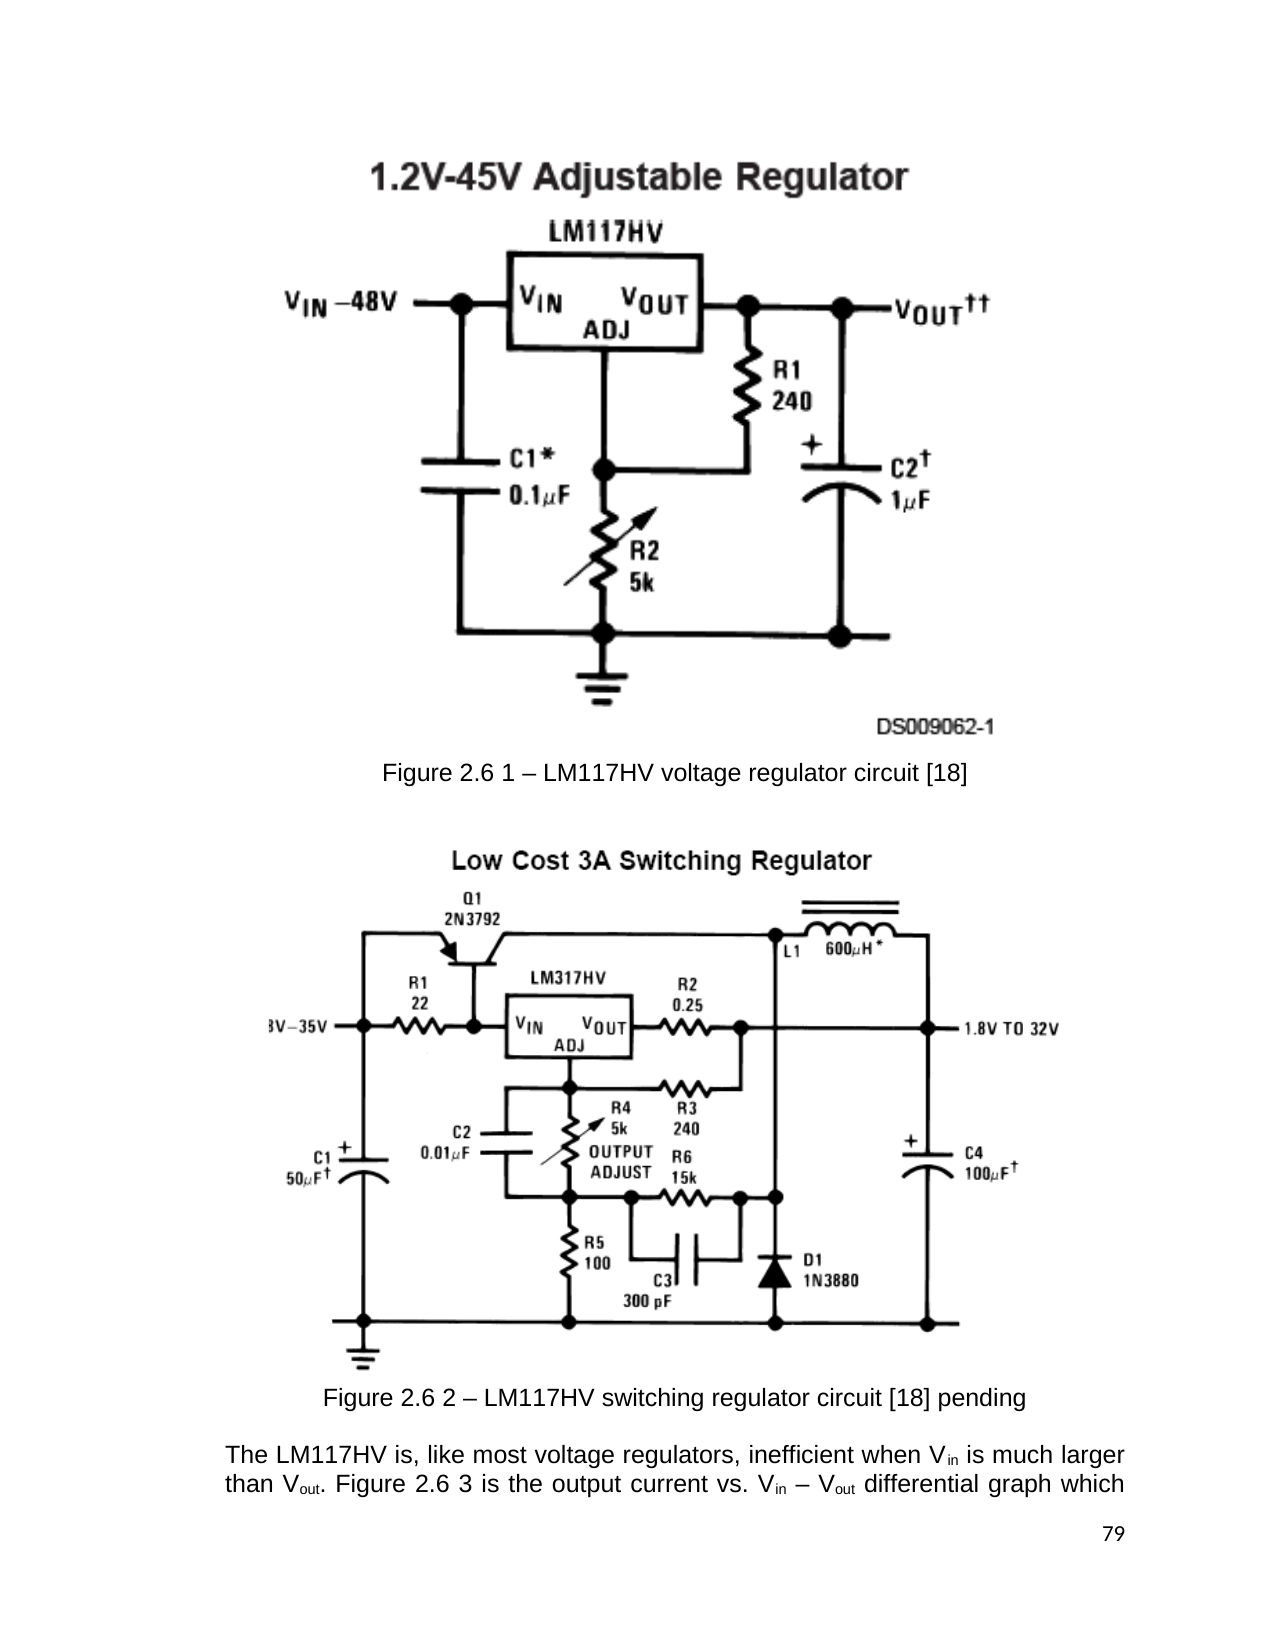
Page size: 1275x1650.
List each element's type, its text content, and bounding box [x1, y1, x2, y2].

picture [267, 150, 1083, 758]
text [225, 1440, 1125, 1498]
text Figure 2.6 1 – LM117HV voltage regulator circuit [18] [225, 758, 1125, 787]
text Figure 2.6 2 – LM117HV switching regulator circuit [18] pending [225, 1383, 1125, 1411]
picture [268, 815, 1082, 1383]
